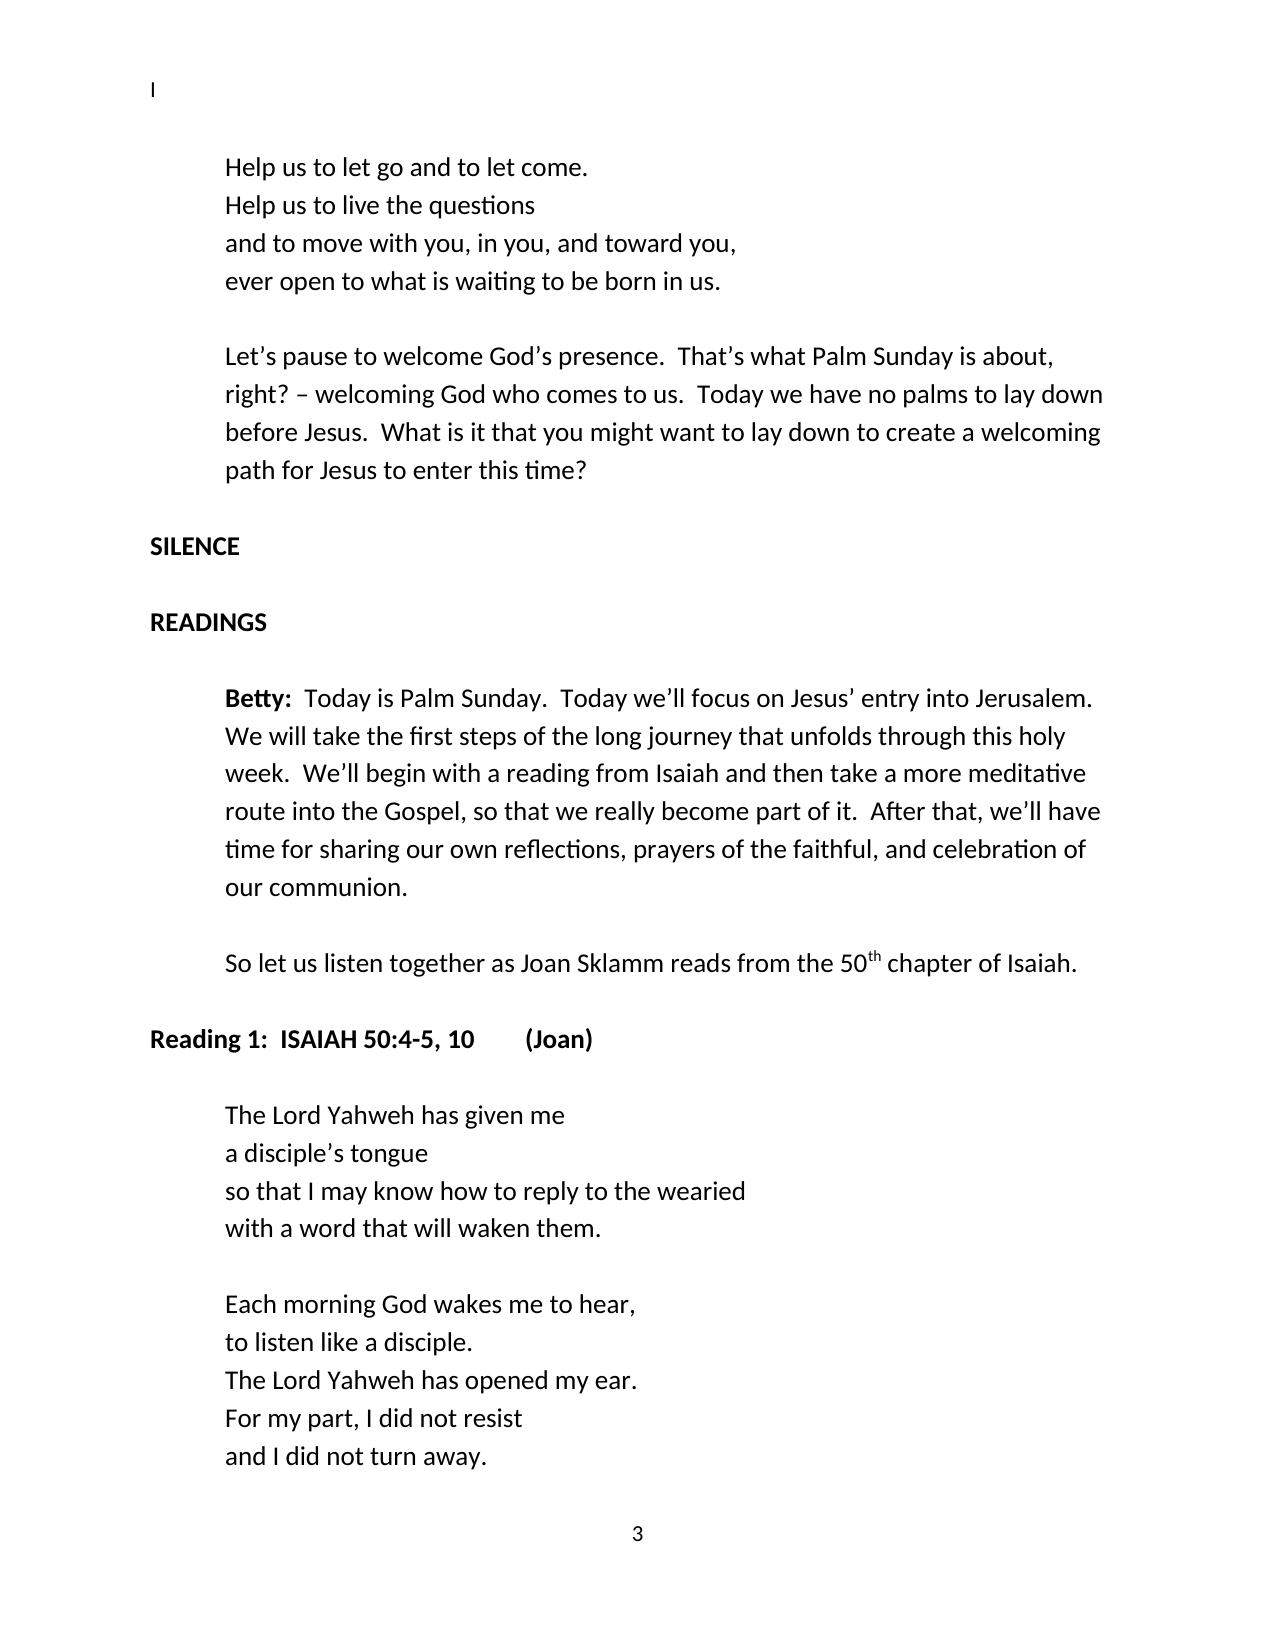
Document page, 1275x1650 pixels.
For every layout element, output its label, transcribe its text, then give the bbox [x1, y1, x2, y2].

text a disciple’s tongue [225, 1136, 1125, 1169]
text Help us to live the questions [225, 188, 1125, 221]
text The Lord Yahweh has opened my ear. [225, 1363, 1125, 1396]
text SILENCE [150, 529, 1125, 562]
text So let us listen together as Joan Sklamm reads from the 50th chapter of Isaiah. [225, 946, 1125, 979]
text and I did not turn away. [225, 1439, 1125, 1472]
text with a word that will waken them. [225, 1212, 1125, 1245]
text so that I may know how to reply to the wearied [225, 1174, 1125, 1207]
text The Lord Yahweh has given me [225, 1098, 1125, 1131]
text ever open to what is waiting to be born in us. [225, 264, 1125, 297]
text Betty: Today is Palm Sunday. Today we’ll focus on Jesus’ entry into Jerusalem. We will take the first steps of the long journey that unfolds through this holy week. We’ll begin with a reading from Isaiah and then take a more meditative route into the Gospel, so that we really become part of it. After that, we’ll have time for sharing our own reflections, prayers of the faithful, and celebration of our communion. [225, 681, 1125, 903]
text to listen like a disciple. [225, 1325, 1125, 1358]
text READINGS [150, 605, 1125, 638]
text Reading 1: ISAIAH 50:4-5, 10 (Joan) [150, 1022, 1125, 1055]
text For my part, I did not resist [225, 1401, 1125, 1434]
text Each morning God wakes me to hear, [225, 1287, 1125, 1321]
text Let’s pause to welcome God’s presence. That’s what Palm Sunday is about, right? – welcoming God who comes to us. Today we have no palms to lay down before Jesus. What is it that you might want to lay down to create a welcoming path for Jesus to enter this time? [225, 339, 1125, 486]
text Help us to let go and to let come. [225, 150, 1125, 183]
text and to move with you, in you, and toward you, [225, 226, 1125, 259]
